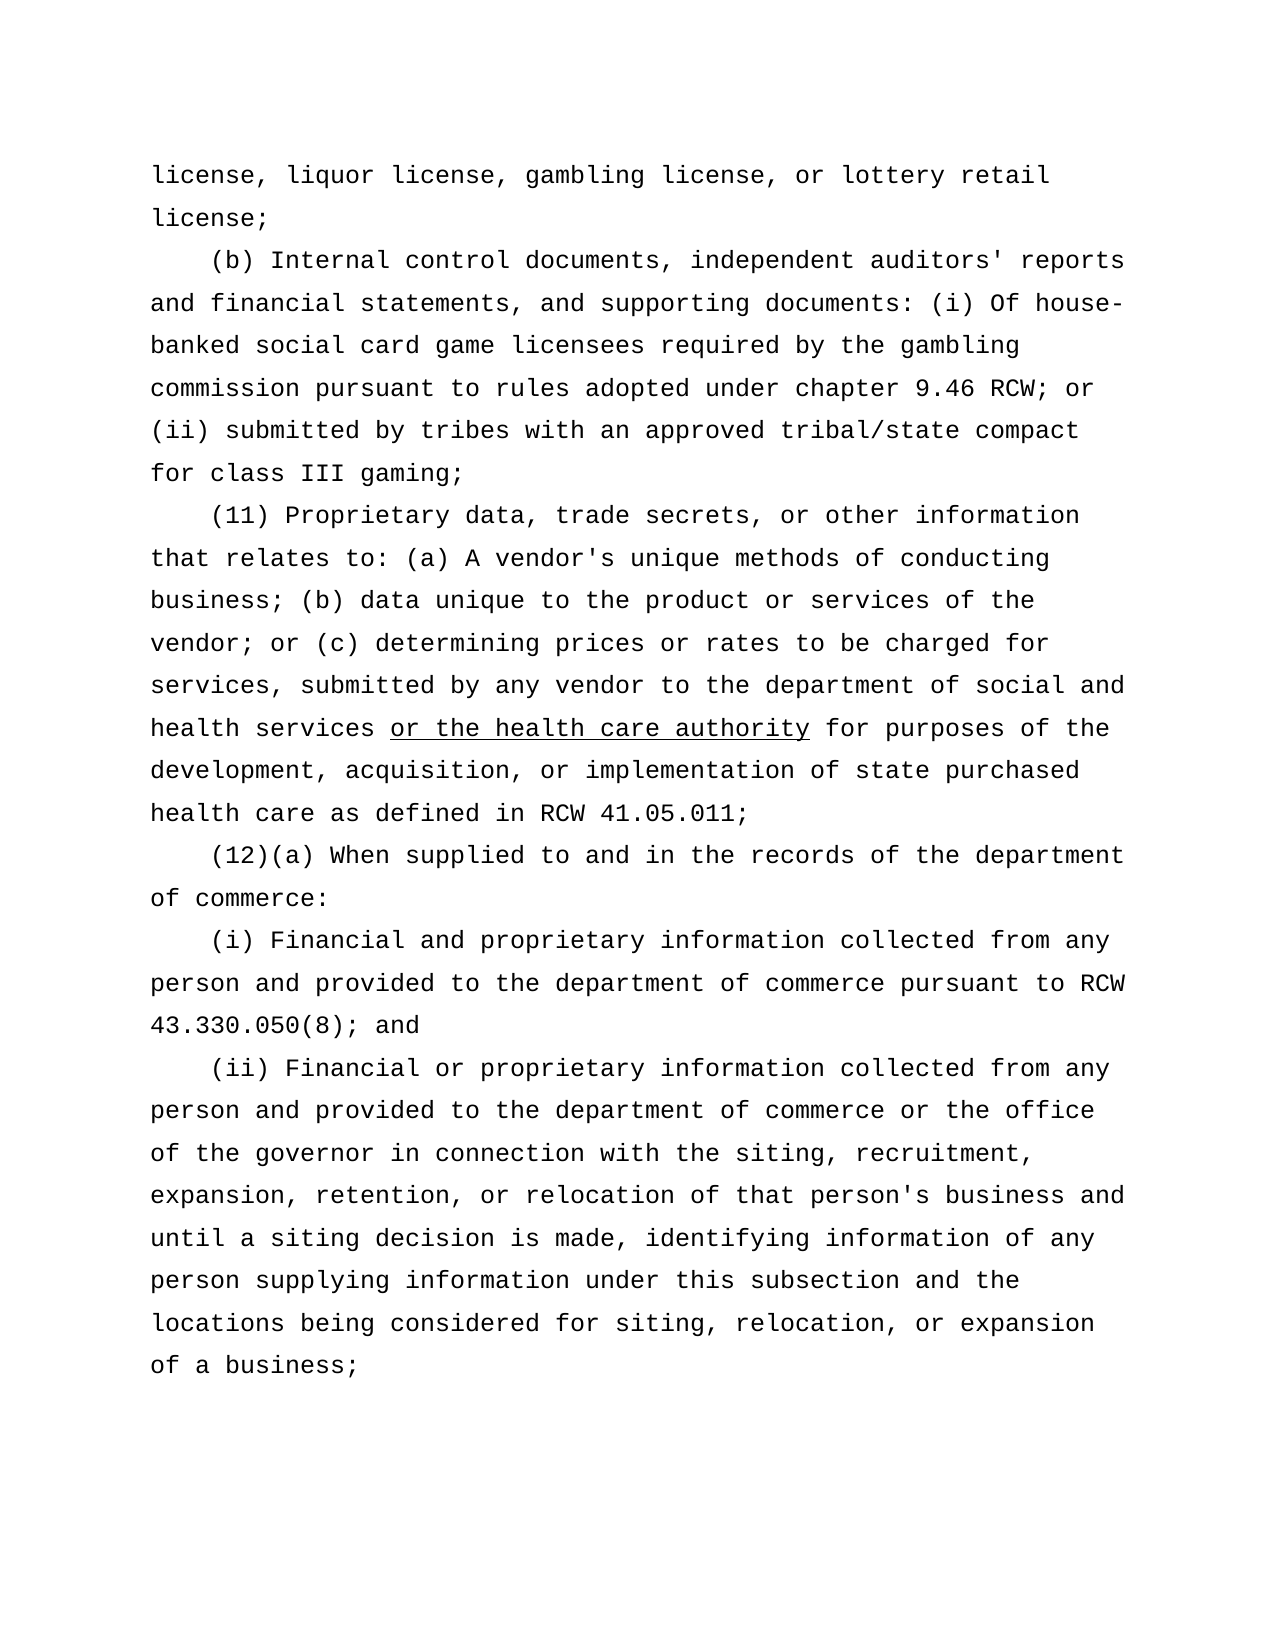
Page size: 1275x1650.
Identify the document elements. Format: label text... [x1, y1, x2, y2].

text (11) Proprietary data, trade secrets, or other information that relates to: (a) A vendor's unique methods of conducting business; (b) data unique to the product or services of the vendor; or (c) determining prices or rates to be charged for services, submitted by any vendor to the department of social and health services or the health care authority for purposes of the development, acquisition, or implementation of state purchased health care as defined in RCW 41.05.011; [150, 490, 1125, 830]
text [150, 150, 1125, 235]
text (i) Financial and proprietary information collected from any person and provided to the department of commerce pursuant to RCW 43.330.050(8); and [150, 915, 1125, 1042]
text (ii) Financial or proprietary information collected from any person and provided to the department of commerce or the office of the governor in connection with the siting, recruitment, expansion, retention, or relocation of that person's business and until a siting decision is made, identifying information of any person supplying information under this subsection and the locations being considered for siting, relocation, or expansion of a business; [150, 1042, 1125, 1382]
text (12)(a) When supplied to and in the records of the department of commerce: [150, 830, 1125, 915]
text (b) Internal control documents, independent auditors' reports and financial statements, and supporting documents: (i) Of house-banked social card game licensees required by the gambling commission pursuant to rules adopted under chapter 9.46 RCW; or (ii) submitted by tribes with an approved tribal/state compact for class III gaming; [150, 235, 1125, 490]
